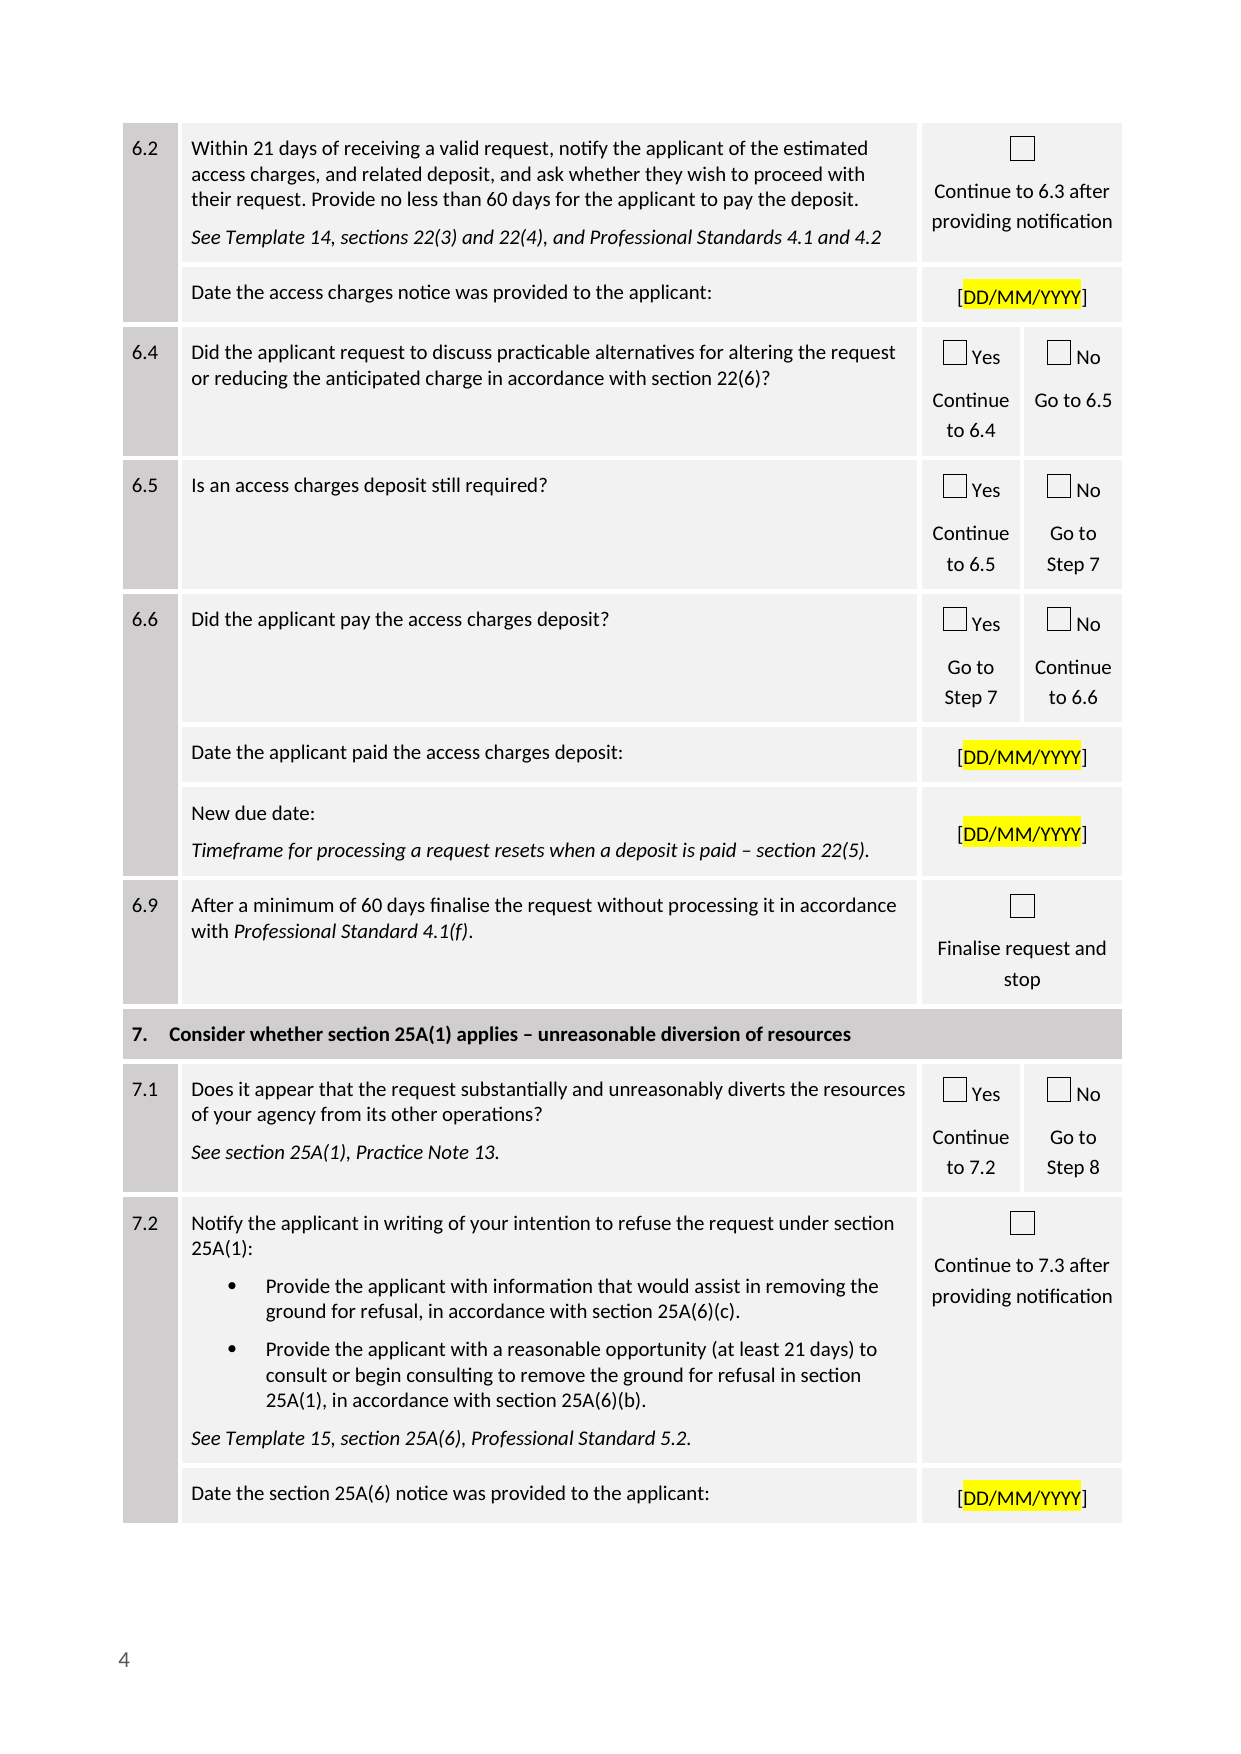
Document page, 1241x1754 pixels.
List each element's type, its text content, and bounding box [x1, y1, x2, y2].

table_cell [DD/MM/YYYY] [922, 267, 1122, 322]
table_cell Consider whether section 25A(1) applies – unreasonable diversion of resources [123, 1009, 1122, 1059]
table_cell Continue to 6.3 after providing notification [922, 123, 1122, 262]
table_cell Date the access charges notice was provided to the applicant: [182, 267, 917, 322]
table_cell [DD/MM/YYYY] [922, 787, 1122, 876]
table_cell Within 21 days of receiving a valid request, notify the applicant of the estimated access charges, and related deposit, and ask whether they wish to proceed with their request. Provide no less than 60 days for the applicant to pay the deposit. See Template 14, sections 22(3) and 22(4), and Professional Standards 4.1 and 4.2 [182, 123, 917, 262]
table_cell No Go to Step 7 [1024, 460, 1122, 589]
table_cell [123, 594, 178, 876]
table_cell No Continue to 6.6 [1024, 594, 1122, 722]
table_cell Notify the applicant in writing of your intention to refuse the request under section 25A(1): Provide the applicant with information that would assist in removing the ground for refusal, in accordance with section 25A(6)(c). Provide the applicant with a reasonable opportunity (at least 21 days) to consult or begin consulting to remove the ground for refusal in section 25A(1), in accordance with section 25A(6)(b). See Template 15, section 25A(6), Professional Standard 5.2. [182, 1197, 917, 1463]
table_cell [123, 327, 178, 456]
table_cell Yes Continue to 7.2 [922, 1064, 1020, 1192]
table_cell After a minimum of 60 days finalise the request without processing it in accordance with Professional Standard 4.1(f). [182, 880, 917, 1004]
table_cell Continue to 7.3 after providing notification [922, 1197, 1122, 1463]
table_cell Yes Go to Step 7 [922, 594, 1020, 722]
table_cell Finalise request and stop [922, 880, 1122, 1004]
table_cell Did the applicant request to discuss practicable alternatives for altering the request or reducing the anticipated charge in accordance with section 22(6)? [182, 327, 917, 456]
table_cell No Go to 6.5 [1024, 327, 1122, 456]
table_cell [123, 880, 178, 1004]
table_cell [123, 1197, 178, 1523]
table_cell [DD/MM/YYYY] [922, 1468, 1122, 1523]
table_cell Yes Continue to 6.5 [922, 460, 1020, 589]
table_cell Did the applicant pay the access charges deposit? [182, 594, 917, 722]
table_cell New due date: Timeframe for processing a request resets when a deposit is paid – section 22(5). [182, 787, 917, 876]
table_cell Is an access charges deposit still required? [182, 460, 917, 589]
table_cell [123, 123, 178, 322]
table_cell [123, 460, 178, 589]
table_cell [123, 1064, 178, 1192]
table_cell [DD/MM/YYYY] [922, 727, 1122, 782]
table_cell Yes Continue to 6.4 [922, 327, 1020, 456]
table_cell No Go to Step 8 [1024, 1064, 1122, 1192]
table_cell Date the section 25A(6) notice was provided to the applicant: [182, 1468, 917, 1523]
table_cell Date the applicant paid the access charges deposit: [182, 727, 917, 782]
table_cell Does it appear that the request substantially and unreasonably diverts the resources of your agency from its other operations? See section 25A(1), Practice Note 13. [182, 1064, 917, 1192]
